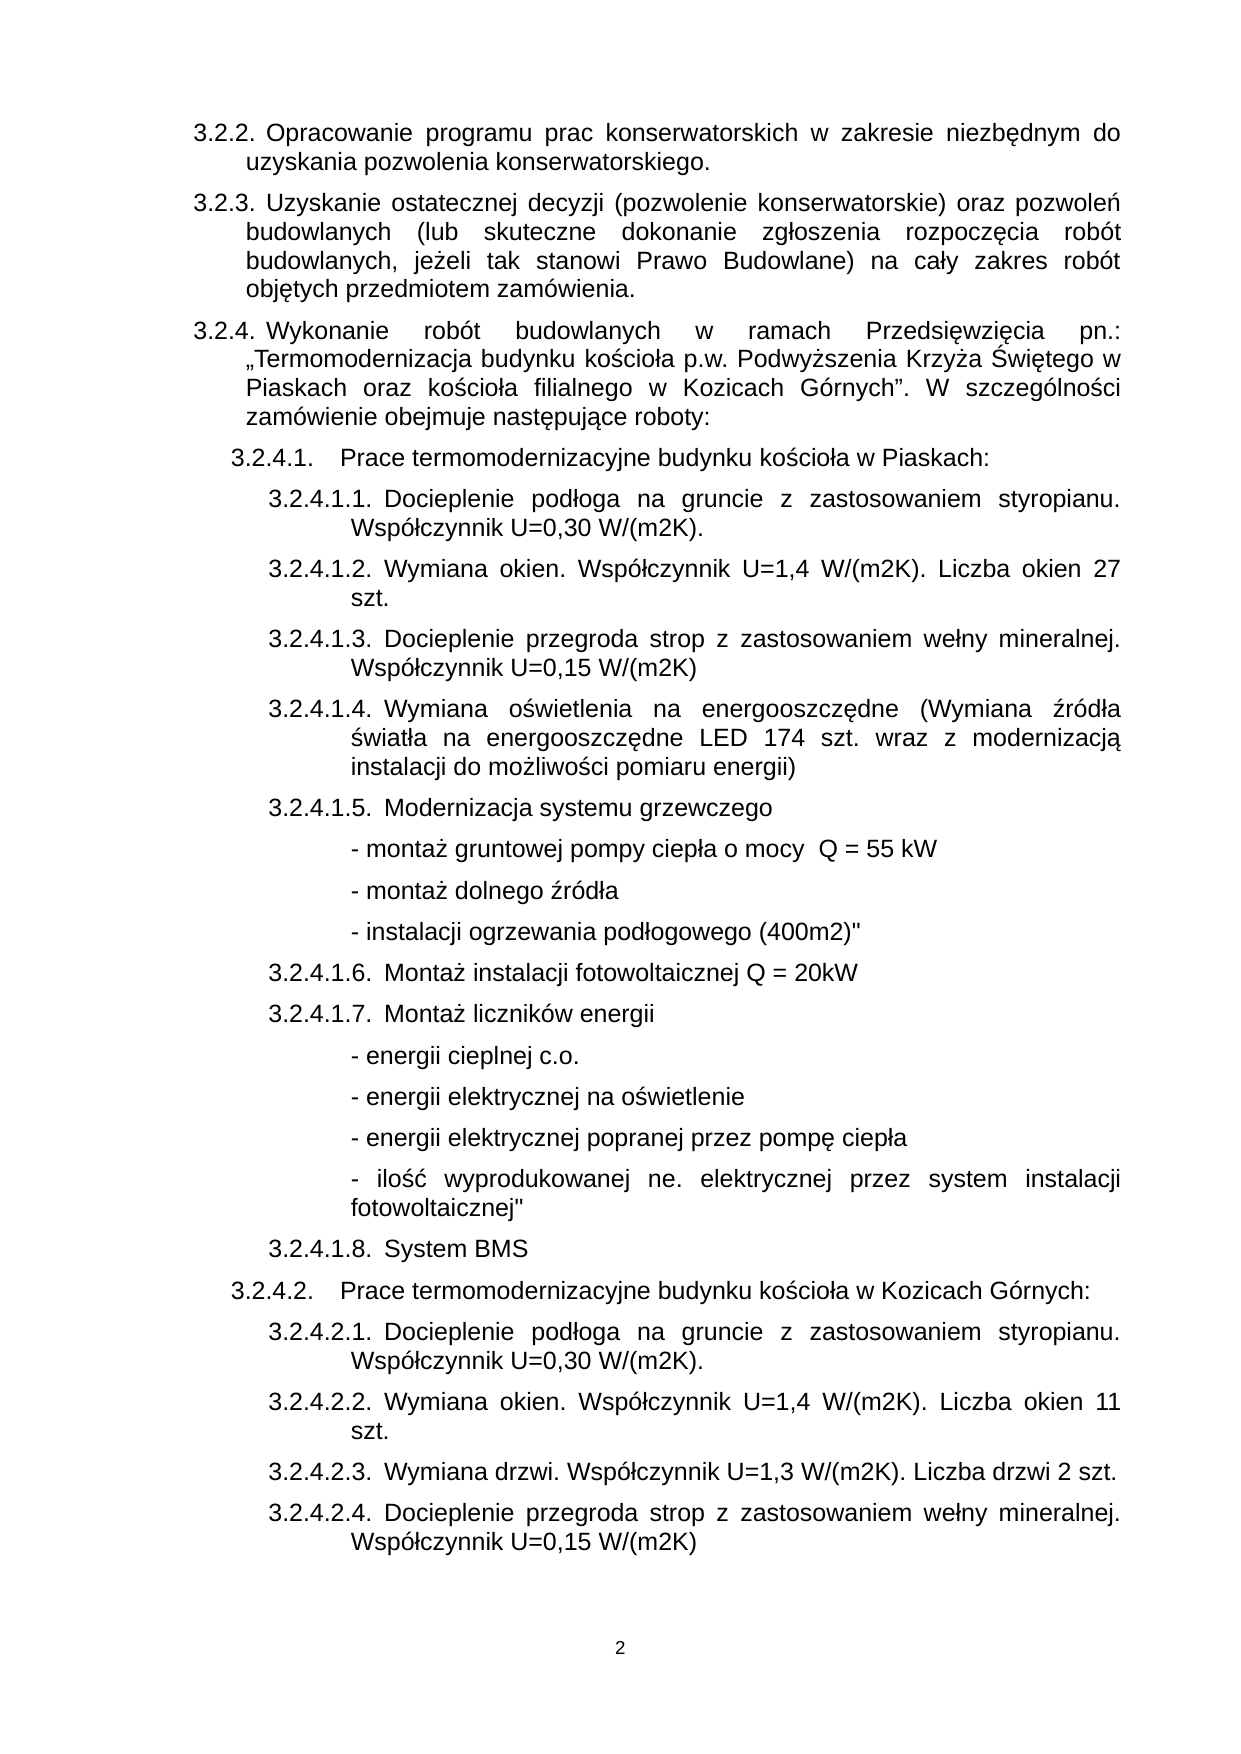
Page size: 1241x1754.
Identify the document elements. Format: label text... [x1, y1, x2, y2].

list System BMS [268, 1234, 1122, 1263]
text - montaż gruntowej pompy ciepła o mocy Q = 55 kW [351, 834, 1122, 863]
text - ilość wyprodukowanej ne. elektrycznej przez system instalacji fotowoltaicznej" [351, 1164, 1122, 1222]
list Modernizacja systemu grzewczego [268, 793, 1122, 822]
list Wykonanie robót budowlanych w ramach Przedsięwzięcia pn.: „Termomodernizacja budynku kościoła p.w. Podwyższenia Krzyża Świętego w Piaskach oraz kościoła filialnego w Kozicach Górnych”. W szczególności zamówienie obejmuje następujące roboty: [193, 316, 1122, 431]
text - energii cieplnej c.o. [351, 1041, 1122, 1069]
list Docieplenie podłoga na gruncie z zastosowaniem styropianu. Współczynnik U=0,30 W/(m2K). [268, 1317, 1122, 1374]
list Opracowanie programu prac konserwatorskich w zakresie niezbędnym do uzyskania pozwolenia konserwatorskiego. [193, 118, 1122, 176]
list Wymiana oświetlenia na energooszczędne (Wymiana źródła światła na energooszczędne LED 174 szt. wraz z modernizacją instalacji do możliwości pomiaru energii) [268, 694, 1122, 781]
text - energii elektrycznej popranej przez pompę ciepła [351, 1123, 1122, 1152]
list Wymiana drzwi. Współczynnik U=1,3 W/(m2K). Liczba drzwi 2 szt. [268, 1457, 1122, 1486]
text - energii elektrycznej na oświetlenie [351, 1082, 1122, 1111]
list Prace termomodernizacyjne budynku kościoła w Kozicach Górnych: [231, 1276, 1122, 1304]
list Docieplenie podłoga na gruncie z zastosowaniem styropianu. Współczynnik U=0,30 W/(m2K). [268, 484, 1122, 542]
list Docieplenie przegroda strop z zastosowaniem wełny mineralnej. Współczynnik U=0,15 W/(m2K) [268, 1498, 1122, 1556]
list Uzyskanie ostatecznej decyzji (pozwolenie konserwatorskie) oraz pozwoleń budowlanych (lub skuteczne dokonanie zgłoszenia rozpoczęcia robót budowlanych, jeżeli tak stanowi Prawo Budowlane) na cały zakres robót objętych przedmiotem zamówienia. [193, 188, 1122, 303]
text - instalacji ogrzewania podłogowego (400m2)" [351, 917, 1122, 946]
list Wymiana okien. Współczynnik U=1,4 W/(m2K). Liczba okien 11 szt. [268, 1387, 1122, 1444]
list Docieplenie przegroda strop z zastosowaniem wełny mineralnej. Współczynnik U=0,15 W/(m2K) [268, 624, 1122, 682]
list Wymiana okien. Współczynnik U=1,4 W/(m2K). Liczba okien 27 szt. [268, 554, 1122, 612]
text - montaż dolnego źródła [351, 876, 1122, 904]
list Montaż instalacji fotowoltaicznej Q = 20kW [268, 958, 1122, 987]
list Montaż liczników energii [268, 999, 1122, 1028]
list Prace termomodernizacyjne budynku kościoła w Piaskach: [231, 443, 1122, 472]
